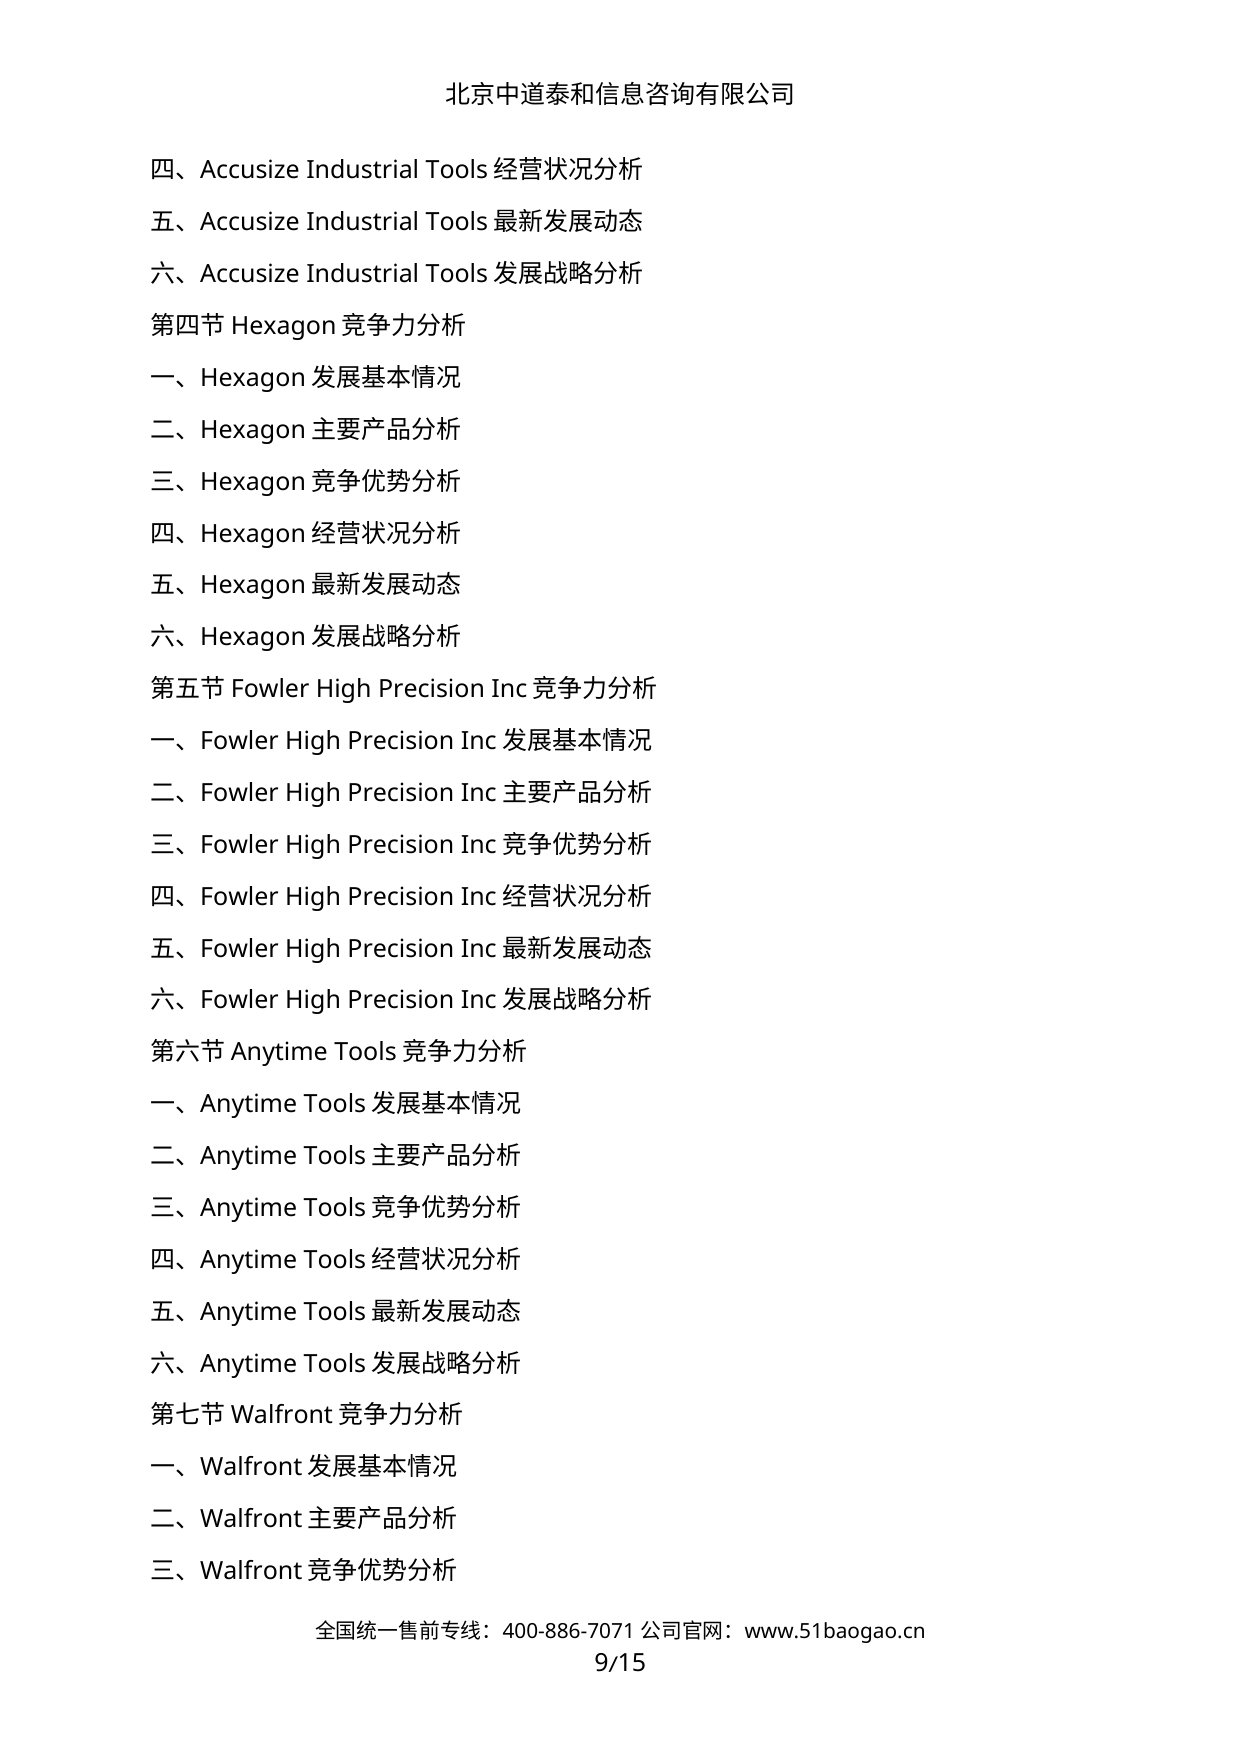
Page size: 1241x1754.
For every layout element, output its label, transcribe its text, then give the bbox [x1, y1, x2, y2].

text 五、Fowler High Precision Inc最新发展动态 [150, 928, 1090, 964]
text 第七节 Walfront竞争力分析 [150, 1395, 1090, 1431]
text 五、Hexagon最新发展动态 [150, 565, 1090, 601]
text 三、Anytime Tools竞争优势分析 [150, 1187, 1090, 1224]
text 五、Anytime Tools最新发展动态 [150, 1291, 1090, 1327]
text 三、Fowler High Precision Inc竞争优势分析 [150, 824, 1090, 861]
text 六、Accusize Industrial Tools发展战略分析 [150, 254, 1090, 290]
text 五、Accusize Industrial Tools最新发展动态 [150, 202, 1090, 238]
text 六、Anytime Tools发展战略分析 [150, 1343, 1090, 1379]
text 四、Accusize Industrial Tools经营状况分析 [150, 150, 1090, 186]
text 二、Walfront主要产品分析 [150, 1499, 1090, 1535]
text 第六节 Anytime Tools竞争力分析 [150, 1032, 1090, 1068]
text 六、Hexagon发展战略分析 [150, 617, 1090, 653]
text 四、Hexagon经营状况分析 [150, 513, 1090, 549]
text 一、Anytime Tools发展基本情况 [150, 1084, 1090, 1120]
text 二、Hexagon主要产品分析 [150, 409, 1090, 446]
text 二、Anytime Tools主要产品分析 [150, 1136, 1090, 1172]
text 第五节 Fowler High Precision Inc竞争力分析 [150, 669, 1090, 705]
text 六、Fowler High Precision Inc发展战略分析 [150, 980, 1090, 1016]
text 二、Fowler High Precision Inc主要产品分析 [150, 772, 1090, 809]
text 一、Hexagon发展基本情况 [150, 357, 1090, 394]
text 第四节 Hexagon竞争力分析 [150, 306, 1090, 342]
text 一、Fowler High Precision Inc发展基本情况 [150, 721, 1090, 757]
text 一、Walfront发展基本情况 [150, 1447, 1090, 1483]
text 四、Fowler High Precision Inc经营状况分析 [150, 876, 1090, 912]
text 四、Anytime Tools经营状况分析 [150, 1239, 1090, 1276]
text 三、Hexagon竞争优势分析 [150, 461, 1090, 497]
text 三、Walfront竞争优势分析 [150, 1551, 1090, 1587]
